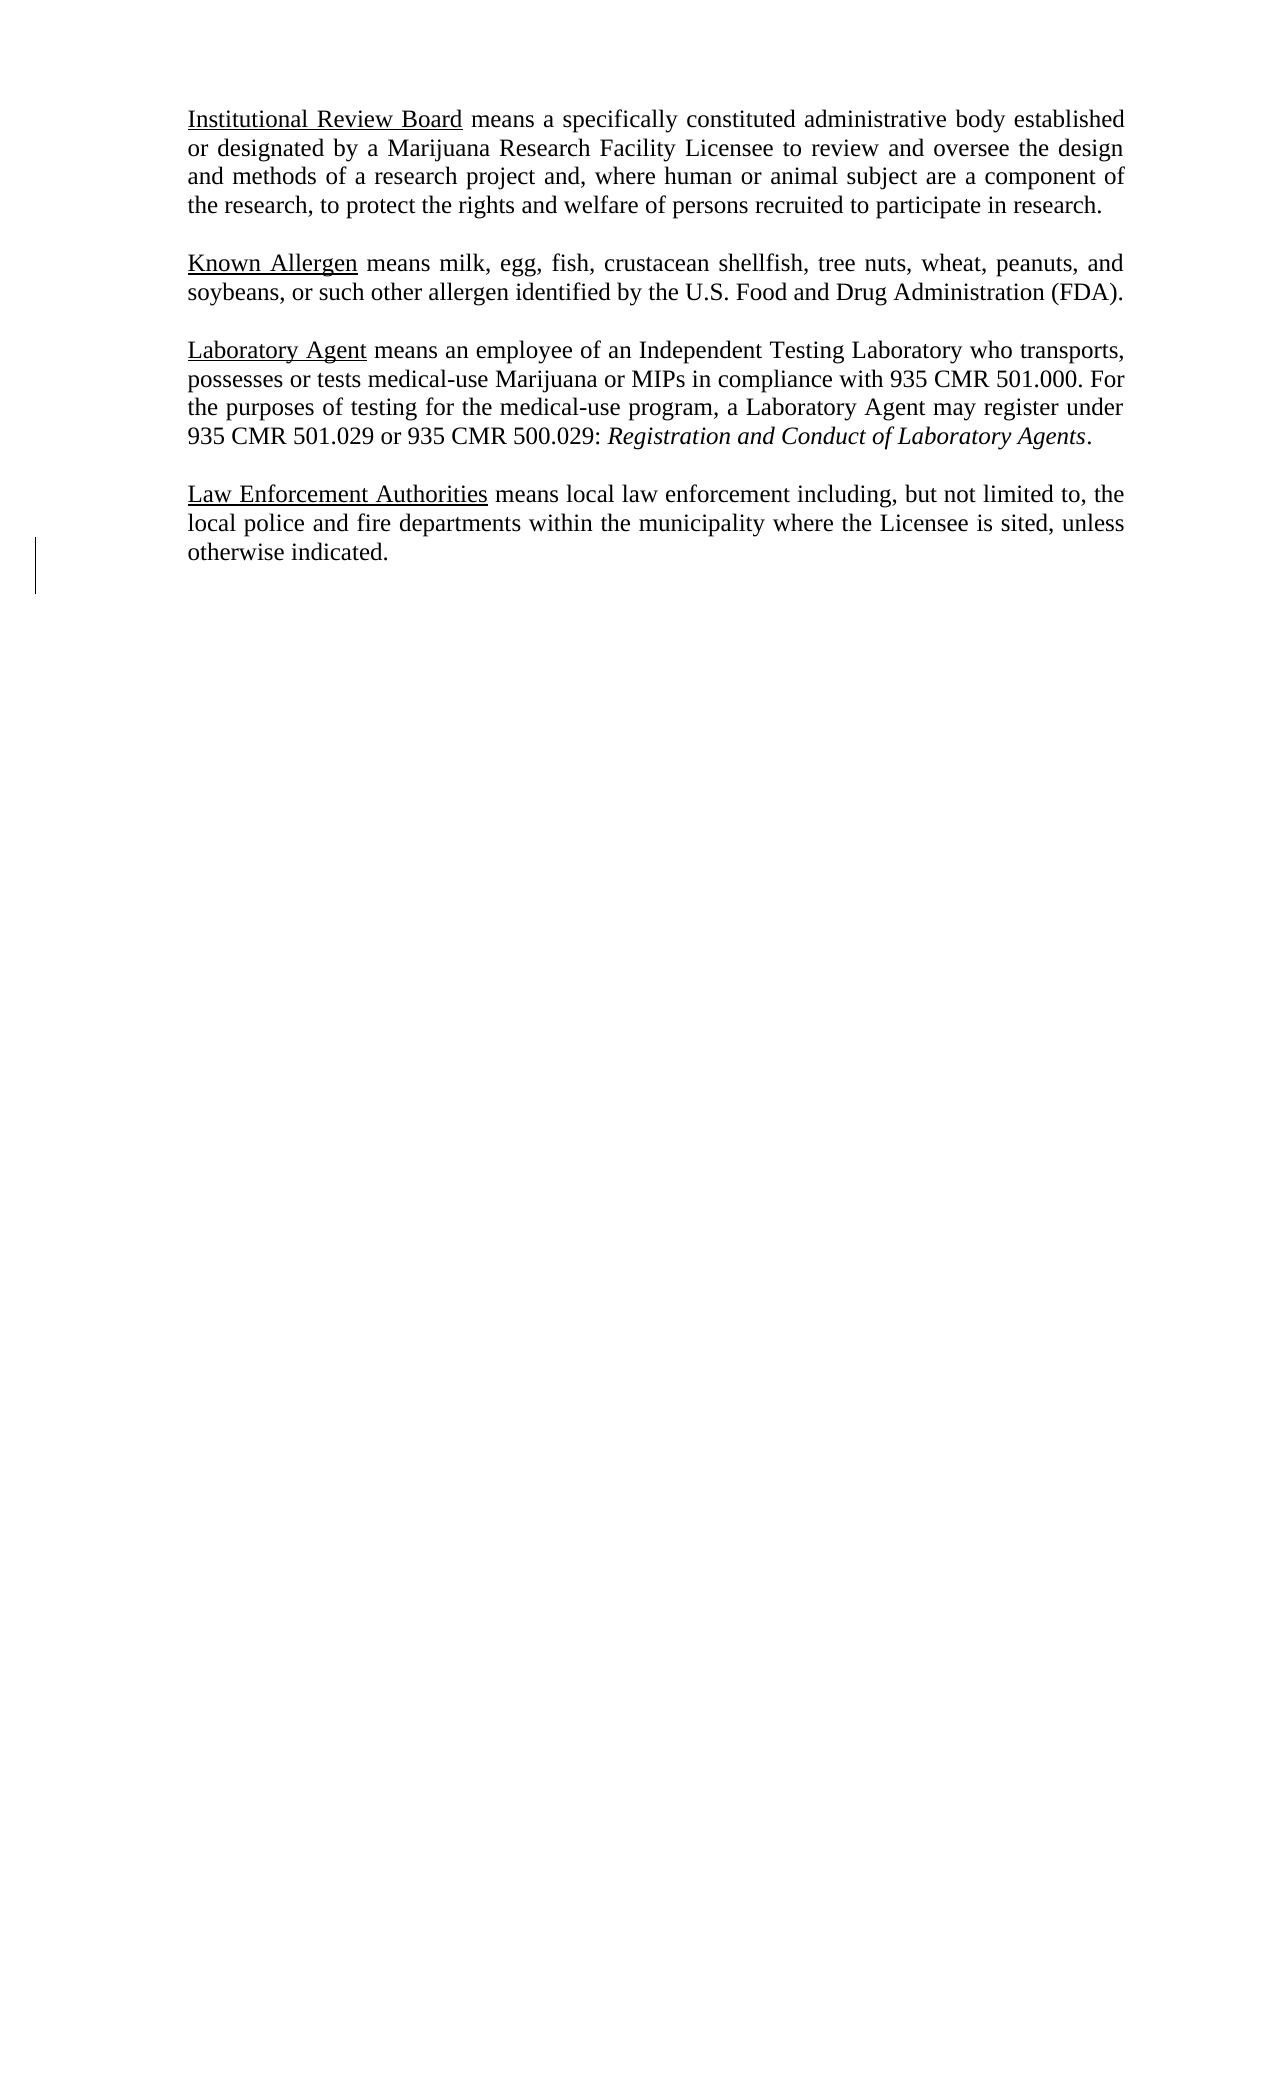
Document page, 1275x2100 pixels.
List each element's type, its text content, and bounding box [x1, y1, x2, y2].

text Known Allergen means milk, egg, fish, crustacean shellfish, tree nuts, wheat, peanuts, and soybeans, or such other allergen identified by the U.S. Food and Drug Administration (FDA). [187, 248, 1125, 306]
text Institutional Review Board means a specifically constituted administrative body established or designated by a Marijuana Research Facility Licensee to review and oversee the design and methods of a research project and, where human or animal subject are a component of the research, to protect the rights and welfare of persons recruited to participate in research. [187, 104, 1125, 219]
text Law Enforcement Authorities means local law enforcement including, but not limited to, the local police and fire departments within the municipality where the Licensee is sited, unless otherwise indicated. [187, 479, 1125, 566]
text Laboratory Agent means an employee of an Independent Testing Laboratory who transports, possesses or tests medical-use Marijuana or MIPs in compliance with 935 CMR 501.000. For the purposes of testing for the medical-use program, a Laboratory Agent may register under 935 CMR 501.029 or 935 CMR 500.029: Registration and Conduct of Laboratory Agents. [187, 335, 1125, 450]
